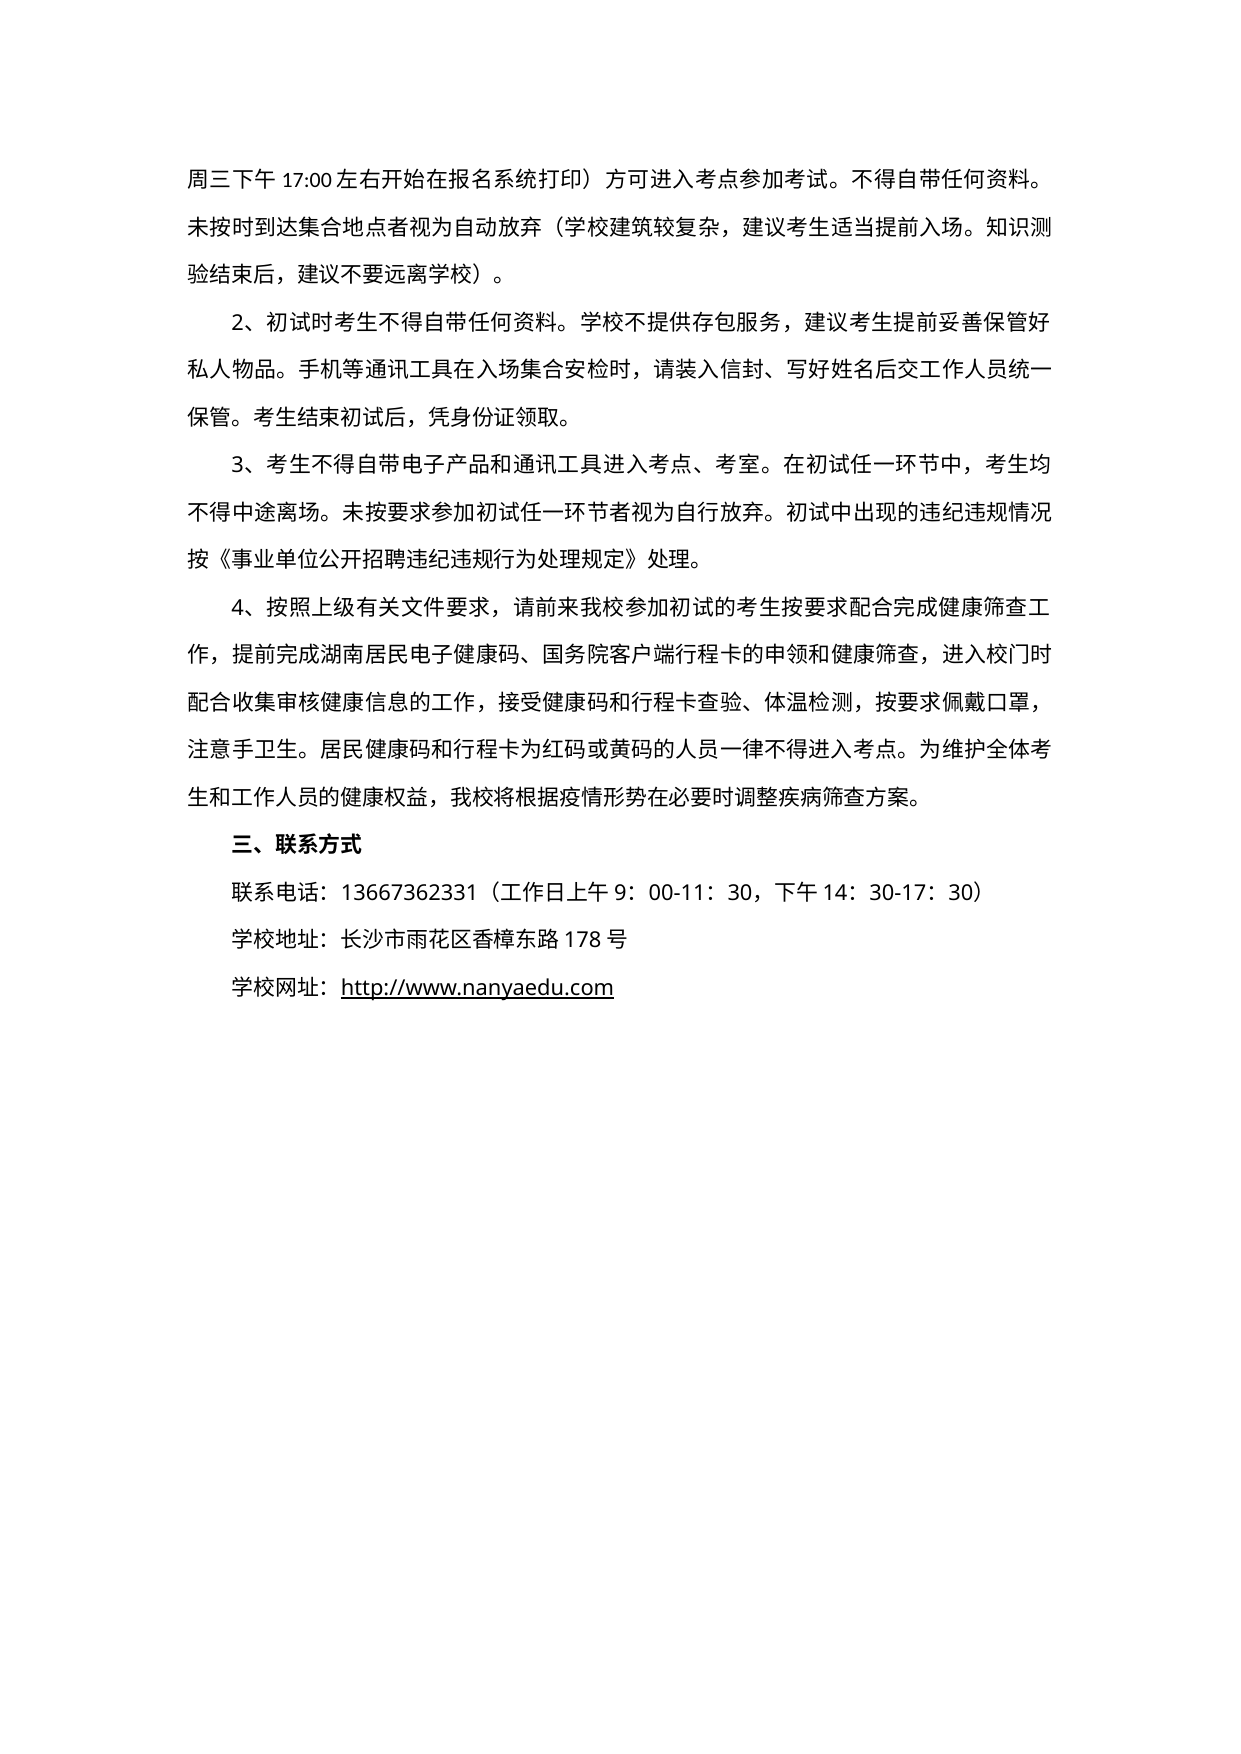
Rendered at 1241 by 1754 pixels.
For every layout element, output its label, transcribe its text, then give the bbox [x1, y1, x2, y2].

text 2、初试时考生不得自带任何资料。学校不提供存包服务，建议考生提前妥善保管好私人物品。手机等通讯工具在入场集合安检时，请装入信封、写好姓名后交工作人员统一保管。考生结束初试后，凭身份证领取。 [187, 304, 1053, 431]
text 学校地址：长沙市雨花区香樟东路178号 [187, 922, 1053, 954]
text 学校网址：http://www.nanyaedu.com [187, 970, 1053, 1002]
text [187, 162, 1053, 289]
text 三、联系方式 [187, 827, 1053, 859]
text 联系电话：13667362331（工作日上午9：00-11：30，下午14：30-17：30） [187, 875, 1053, 907]
text 4、按照上级有关文件要求，请前来我校参加初试的考生按要求配合完成健康筛查工作，提前完成湖南居民电子健康码、国务院客户端行程卡的申领和健康筛查，进入校门时配合收集审核健康信息的工作，接受健康码和行程卡查验、体温检测，按要求佩戴口罩，注意手卫生。居民健康码和行程卡为红码或黄码的人员一律不得进入考点。为维护全体考生和工作人员的健康权益，我校将根据疫情形势在必要时调整疾病筛查方案。 [187, 590, 1053, 811]
text 3、考生不得自带电子产品和通讯工具进入考点、考室。在初试任一环节中，考生均不得中途离场。未按要求参加初试任一环节者视为自行放弃。初试中出现的违纪违规情况按《事业单位公开招聘违纪违规行为处理规定》处理。 [187, 447, 1053, 574]
